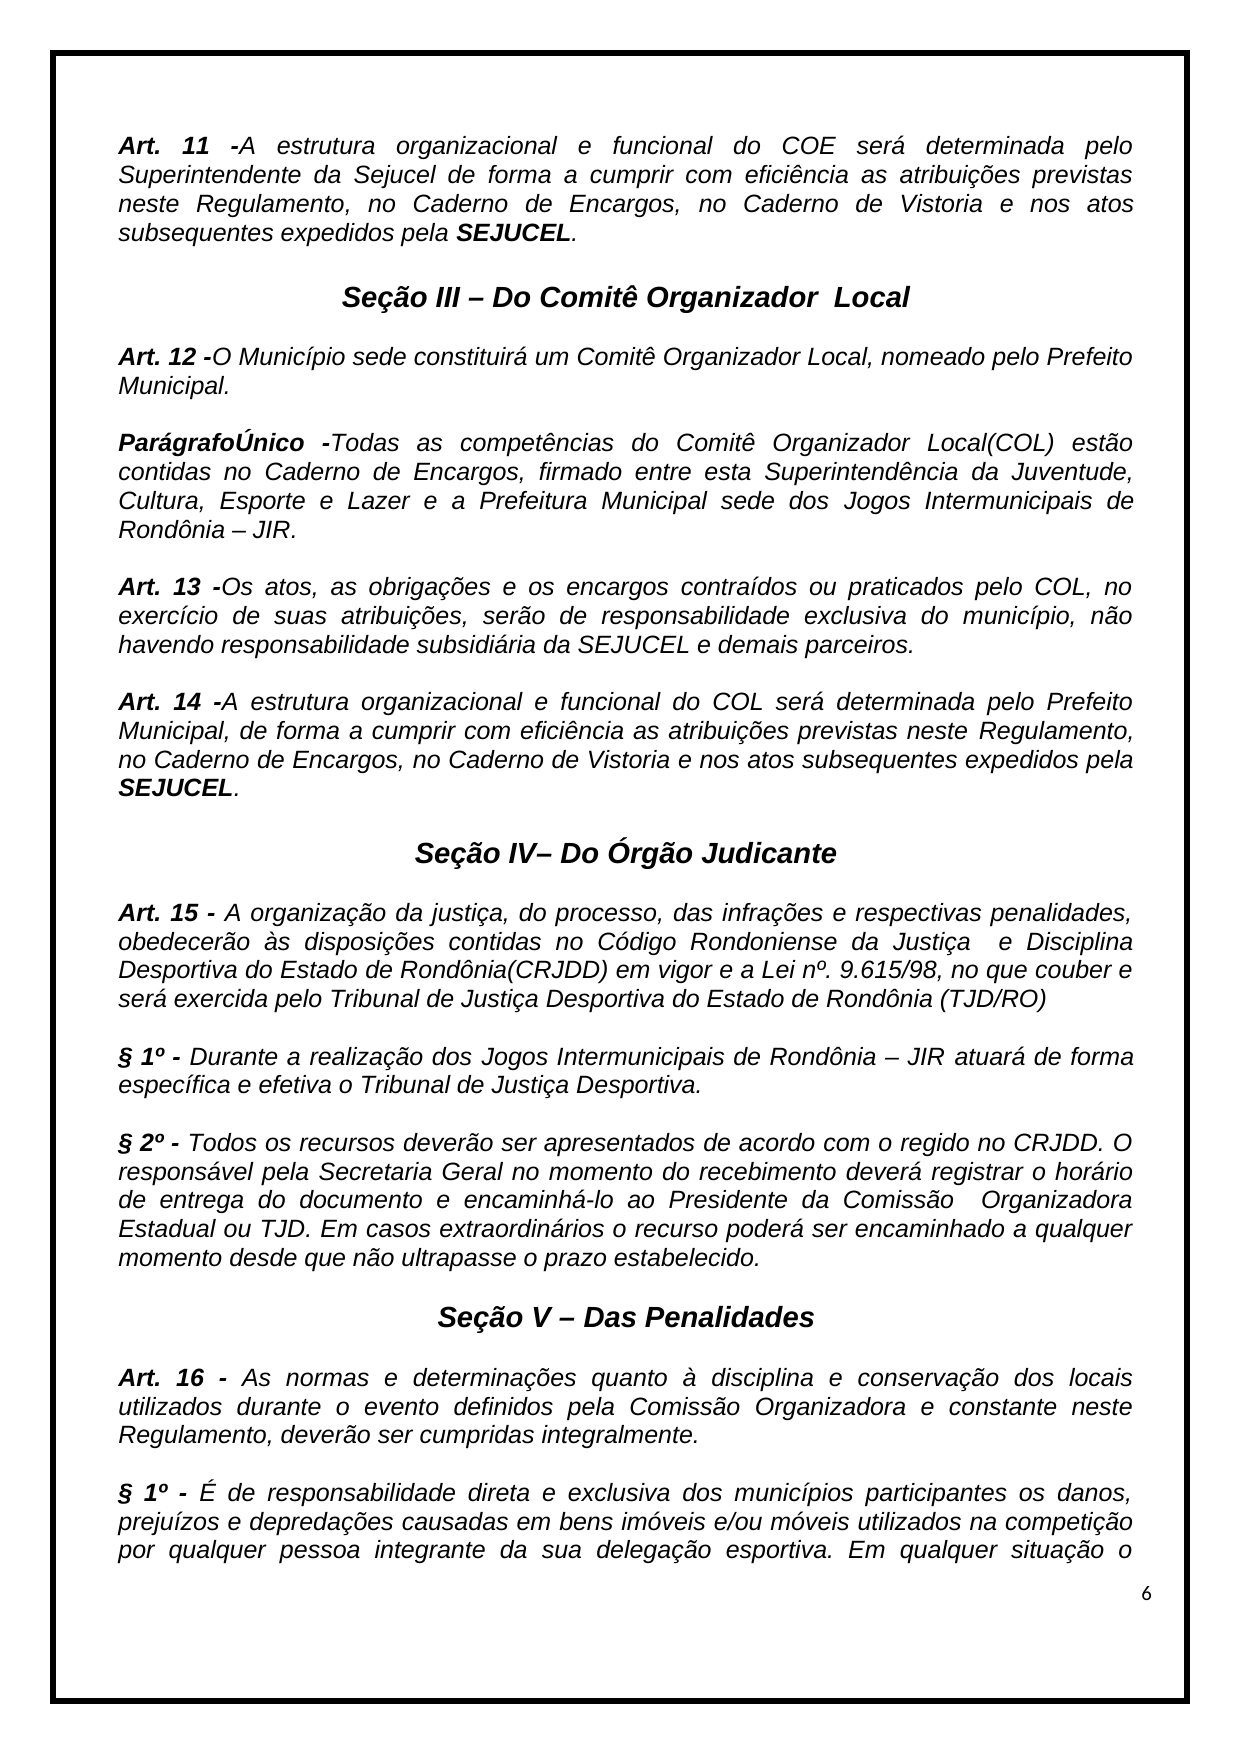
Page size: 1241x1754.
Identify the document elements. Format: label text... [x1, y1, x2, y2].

text § 1º - Durante a realização dos Jogos Intermunicipais de Rondônia – JIR atuará de forma específica e efetiva o Tribunal de Justiça Desportiva. [118, 1042, 1137, 1099]
text Seção III – Do Comitê Organizador Local [118, 280, 1137, 313]
text Art. 15 - A organização da justiça, do processo, das infrações e respectivas penalidades, obedecerão às disposições contidas no Código Rondoniense da Justiça e Disciplina Desportiva do Estado de Rondônia(CRJDD) em vigor e a Lei nº. 9.615/98, no que couber e será exercida pelo Tribunal de Justiça Desportiva do Estado de Rondônia (TJD/RO) [118, 898, 1137, 1013]
text Seção IV– Do Órgão Judicante [118, 836, 1137, 869]
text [118, 1478, 1137, 1564]
text Seção V – Das Penalidades [118, 1301, 1137, 1334]
text Art. 11 -A estrutura organizacional e funcional do COE será determinada pelo Superintendente da Sejucel de forma a cumprir com eficiência as atribuições previstas neste Regulamento, no Caderno de Encargos, no Caderno de Vistoria e nos atos subsequentes expedidos pela SEJUCEL. [118, 131, 1137, 246]
text Art. 13 -Os atos, as obrigações e os encargos contraídos ou praticados pelo COL, no exercício de suas atribuições, serão de responsabilidade exclusiva do município, não havendo responsabilidade subsidiária da SEJUCEL e demais parceiros. [118, 572, 1137, 658]
text § 2º - Todos os recursos deverão ser apresentados de acordo com o regido no CRJDD. O responsável pela Secretaria Geral no momento do recebimento deverá registrar o horário de entrega do documento e encaminhá-lo ao Presidente da Comissão Organizadora Estadual ou TJD. Em casos extraordinários o recurso poderá ser encaminhado a qualquer momento desde que não ultrapasse o prazo estabelecido. [118, 1128, 1137, 1272]
text Art. 14 -A estrutura organizacional e funcional do COL será determinada pelo Prefeito Municipal, de forma a cumprir com eficiência as atribuições previstas neste Regulamento, no Caderno de Encargos, no Caderno de Vistoria e nos atos subsequentes expedidos pela SEJUCEL. [118, 687, 1137, 802]
text Art. 16 - As normas e determinações quanto à disciplina e conservação dos locais utilizados durante o evento definidos pela Comissão Organizadora e constante neste Regulamento, deverão ser cumpridas integralmente. [118, 1363, 1137, 1449]
text Art. 12 -O Município sede constituirá um Comitê Organizador Local, nomeado pelo Prefeito Municipal. [118, 342, 1137, 400]
text ParágrafoÚnico -Todas as competências do Comitê Organizador Local(COL) estão contidas no Caderno de Encargos, firmado entre esta Superintendência da Juventude, Cultura, Esporte e Lazer e a Prefeitura Municipal sede dos Jogos Intermunicipais de Rondônia – JIR. [118, 428, 1137, 543]
